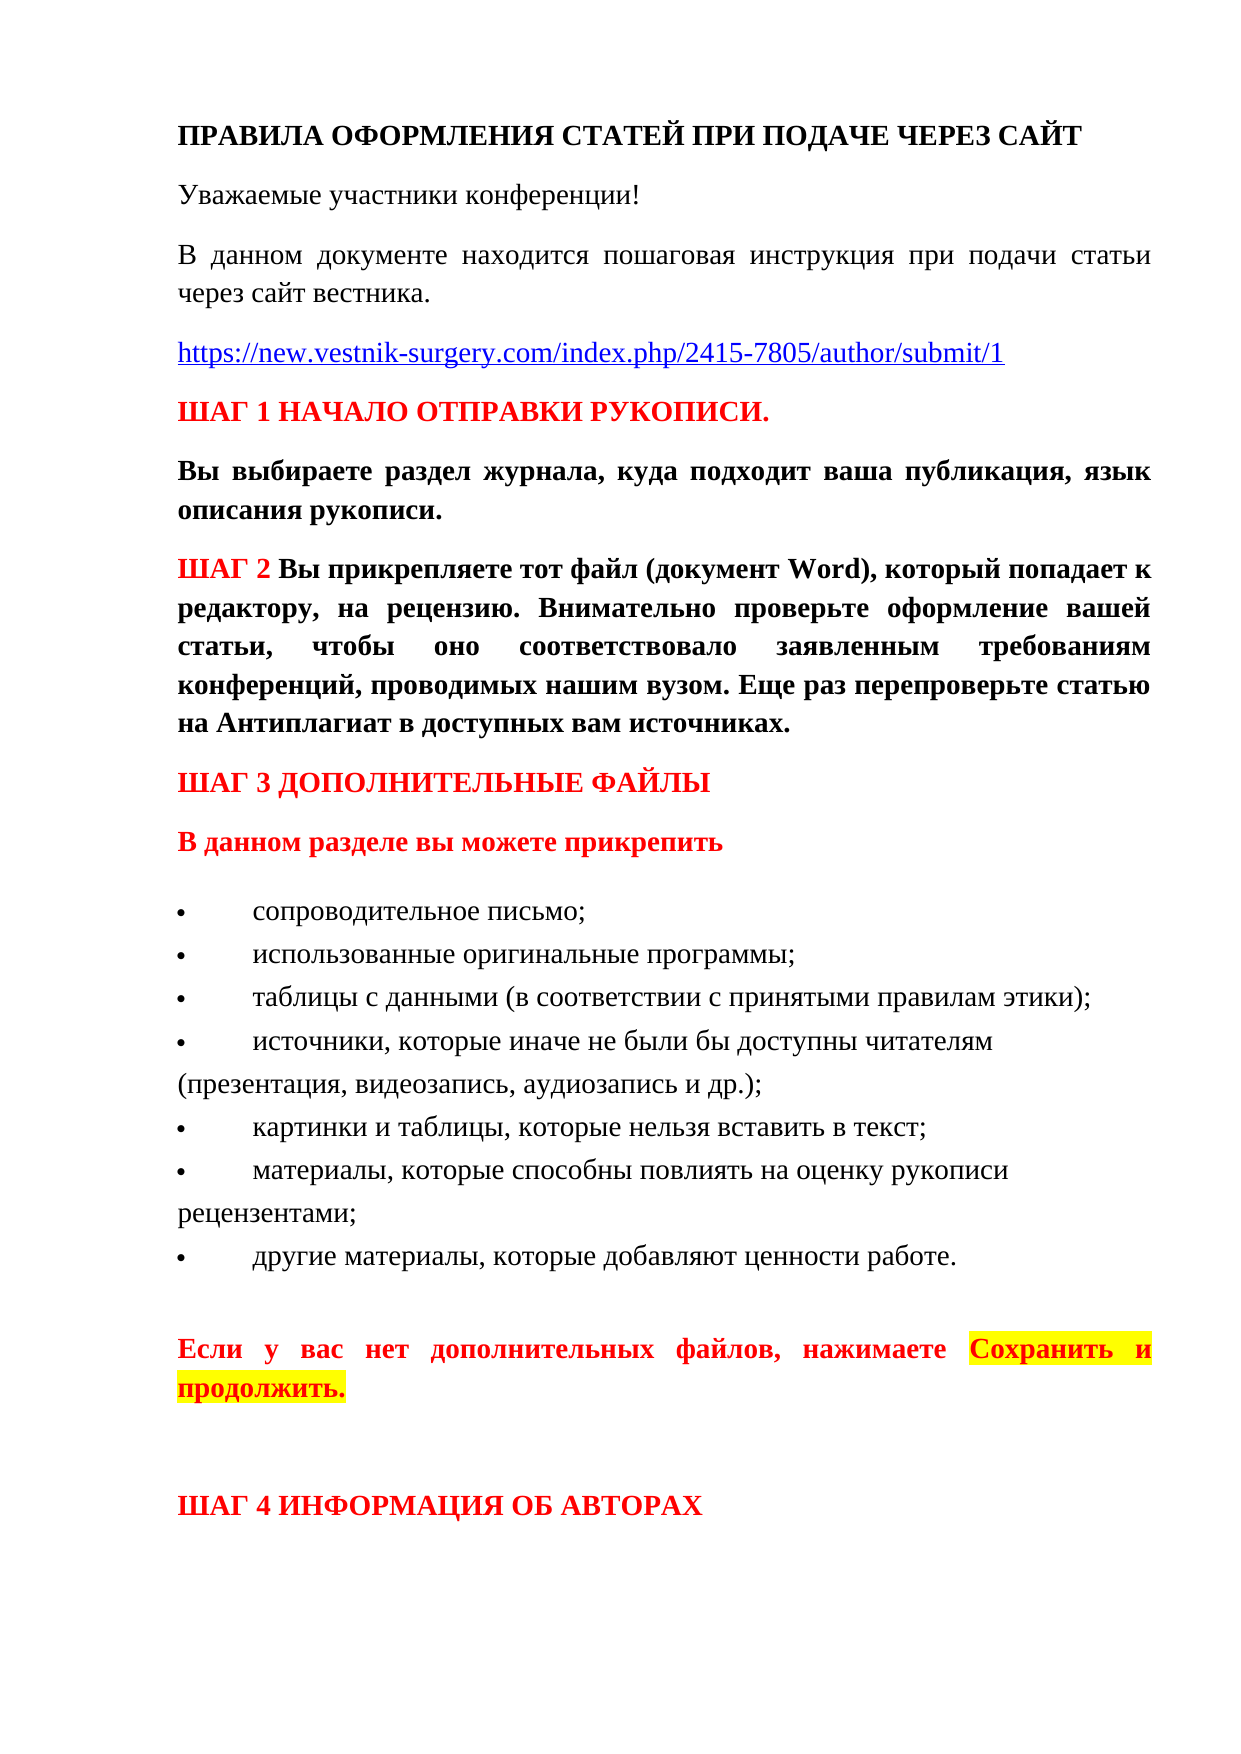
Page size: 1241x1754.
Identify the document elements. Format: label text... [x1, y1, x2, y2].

text В данном разделе вы можете прикрепить [177, 824, 1152, 858]
list материалы, которые способны повлиять на оценку рукописи рецензентами; [177, 1142, 1117, 1229]
list картинки и таблицы, которые нельзя вставить в текст; [177, 1099, 1117, 1142]
list источники, которые иначе не были бы доступны читателям (презентация, видеозапись, аудиозапись и др.); [177, 1013, 1117, 1099]
text ШАГ 4 ИНФОРМАЦИЯ ОБ АВТОРАХ [177, 1488, 1152, 1522]
text Уважаемые участники конференции! [177, 177, 1152, 211]
text https://new.vestnik-surgery.com/index.php/2415-7805/author/submit/1 [177, 335, 1152, 368]
list другие материалы, которые добавляют ценности работе. [177, 1229, 1117, 1272]
text ШАГ 2 Вы прикрепляете тот файл (документ Word), который попадает к редактору, на рецензию. Внимательно проверьте оформление вашей статьи, чтобы оно соответствовало заявленным требованиям конференций, проводимых нашим вузом. Еще раз перепроверьте статью на Антиплагиат в доступных вам источниках. [177, 551, 1152, 739]
text ШАГ 3 ДОПОЛНИТЕЛЬНЫЕ ФАЙЛЫ [177, 765, 1152, 798]
text ПРАВИЛА ОФОРМЛЕНИЯ СТАТЕЙ ПРИ ПОДАЧЕ ЧЕРЕЗ САЙТ [177, 118, 1152, 152]
list таблицы с данными (в соответствии с принятыми правилам этики); [177, 970, 1117, 1013]
text Вы выбираете раздел журнала, куда подходит ваша публикация, язык описания рукописи. [177, 453, 1152, 526]
text ШАГ 1 НАЧАЛО ОТПРАВКИ РУКОПИСИ. [177, 394, 1152, 428]
list использованные оригинальные программы; [177, 927, 1117, 970]
text В данном документе находится пошаговая инструкция при подачи статьи через сайт вестника. [177, 237, 1152, 309]
text Если у вас нет дополнительных файлов, нажимаете Сохранить и продолжить. [177, 1331, 1152, 1403]
list сопроводительное письмо; [177, 884, 1117, 927]
